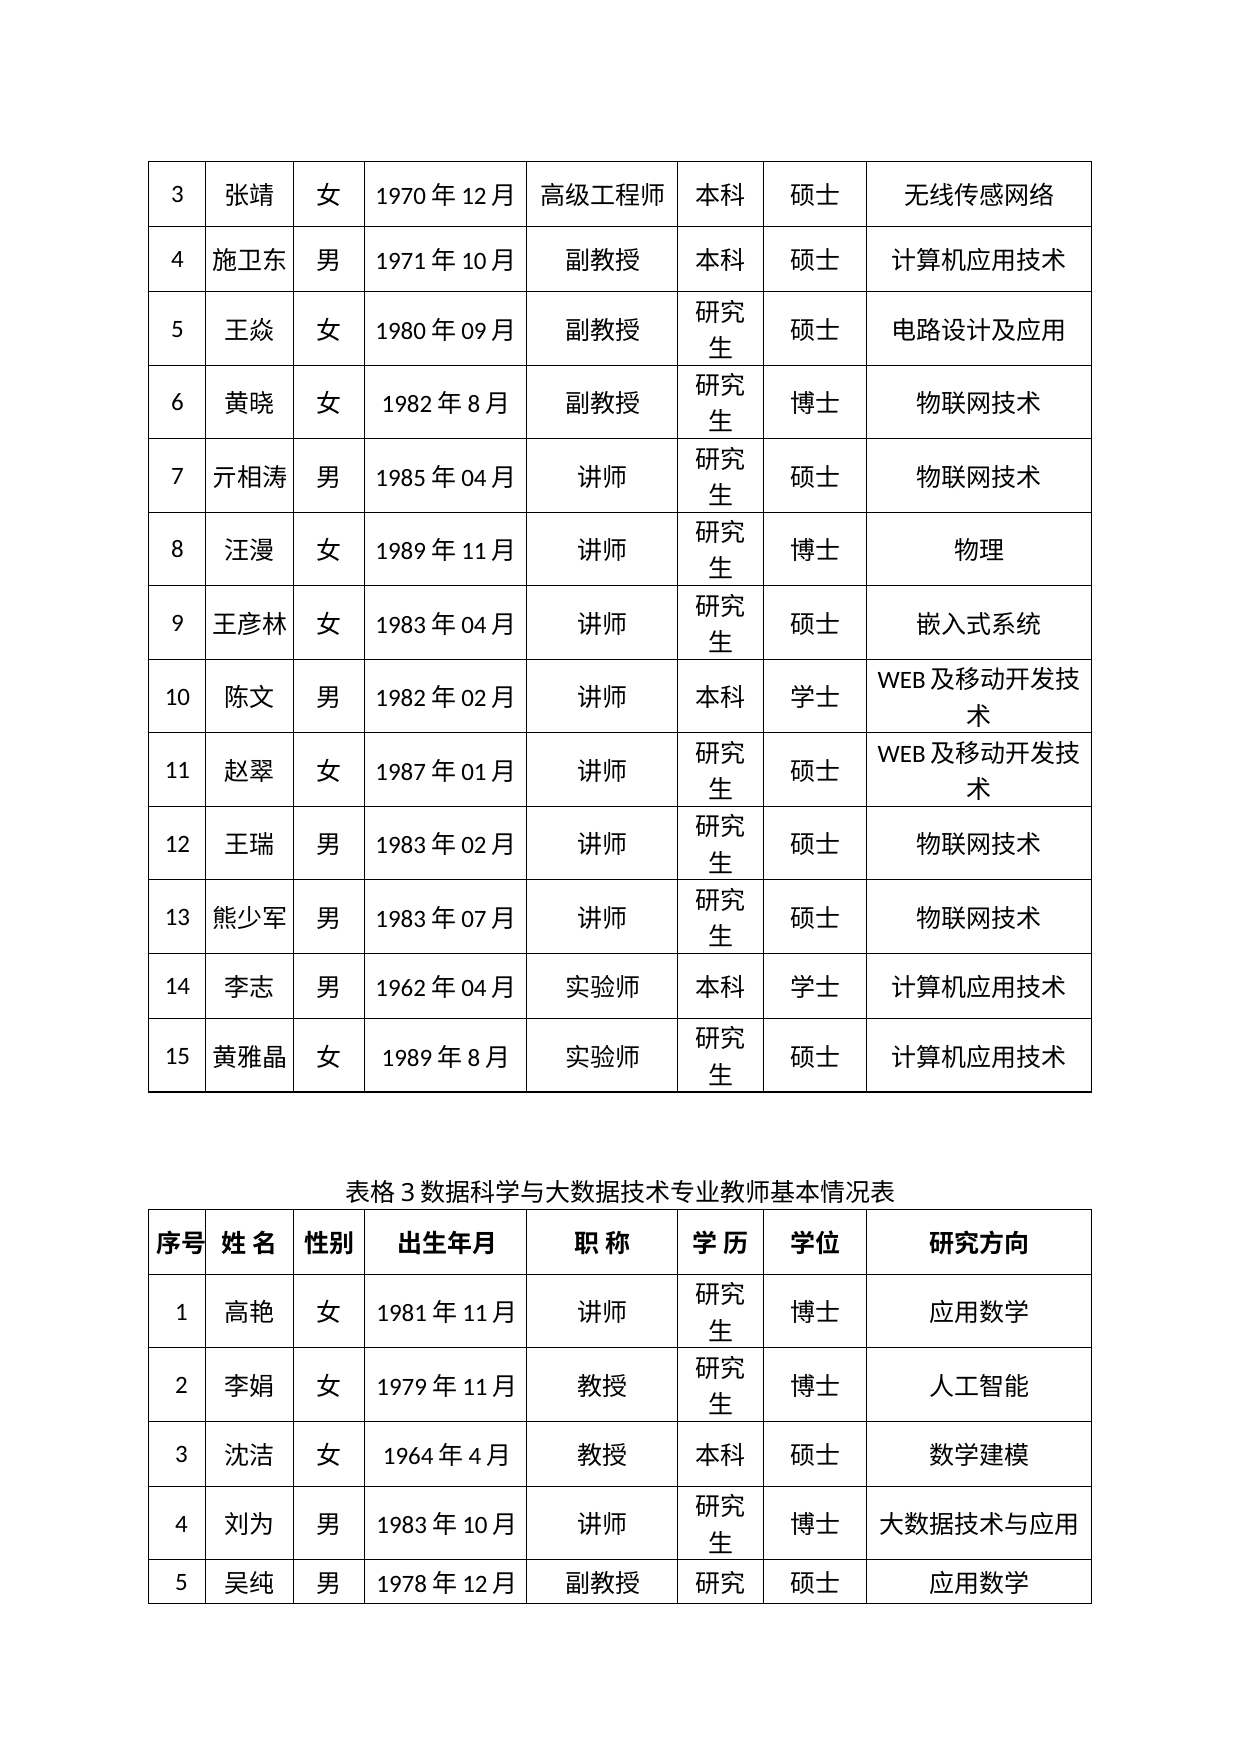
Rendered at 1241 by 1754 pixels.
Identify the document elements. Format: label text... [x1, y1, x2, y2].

table_cell 本科 [678, 954, 763, 1018]
table_cell 刘为 [206, 1487, 293, 1559]
table_cell 女 [294, 1275, 364, 1347]
table_cell 吴纯 [206, 1560, 293, 1603]
table_cell 大数据技术与应用 [867, 1487, 1091, 1559]
table_cell 女 [294, 1019, 364, 1091]
table_cell 实验师 [527, 1019, 677, 1091]
table_cell 女 [294, 292, 364, 364]
table_cell 13 [149, 880, 205, 953]
table_header 学 历 [678, 1210, 763, 1274]
table_cell 女 [294, 366, 364, 438]
table_cell 男 [294, 439, 364, 512]
text 表格 3 数据科学与大数据技术专业教师基本情况表 [187, 1172, 1053, 1209]
table_cell 汪漫 [206, 513, 293, 585]
table_cell 1978年12月 [365, 1560, 526, 1603]
table_cell 8 [149, 513, 205, 585]
table_cell 硕士 [764, 586, 866, 659]
table_cell 本科 [678, 227, 763, 291]
table_cell 1 [149, 1275, 205, 1347]
table_cell 15 [149, 1019, 205, 1091]
table_cell 王彦林 [206, 586, 293, 659]
table_cell 黄雅晶 [206, 1019, 293, 1091]
table_cell 嵌入式系统 [867, 586, 1091, 659]
table_cell 1982年8月 [365, 366, 526, 438]
table_cell 施卫东 [206, 227, 293, 291]
table_cell 学士 [764, 660, 866, 732]
table_cell 男 [294, 880, 364, 953]
table_header 序号 [149, 1210, 205, 1274]
table_cell 学士 [764, 954, 866, 1018]
table_cell 1983年04月 [365, 586, 526, 659]
table_cell 女 [294, 733, 364, 806]
table_cell 讲师 [527, 733, 677, 806]
table_cell 研究生 [678, 586, 763, 659]
table_cell 男 [294, 954, 364, 1018]
table_cell 研究生 [678, 1560, 763, 1603]
table_cell 硕士 [764, 807, 866, 879]
table_cell 讲师 [527, 660, 677, 732]
table_cell 硕士 [764, 227, 866, 291]
table_cell 教授 [527, 1348, 677, 1421]
table_cell 赵翠 [206, 733, 293, 806]
table_cell 本科 [678, 162, 763, 226]
table_cell 硕士 [764, 1560, 866, 1603]
table_cell 9 [149, 586, 205, 659]
table_cell 硕士 [764, 162, 866, 226]
table_cell 14 [149, 954, 205, 1018]
table_cell 女 [294, 513, 364, 585]
table_cell 12 [149, 807, 205, 879]
table_cell 副教授 [527, 366, 677, 438]
table_cell 硕士 [764, 1422, 866, 1486]
table_cell 讲师 [527, 880, 677, 953]
table_cell 物联网技术 [867, 439, 1091, 512]
table_cell 男 [294, 1487, 364, 1559]
table_cell 1970年12月 [365, 162, 526, 226]
table_cell 讲师 [527, 586, 677, 659]
table_cell 应用数学 [867, 1275, 1091, 1347]
table_cell 高级工程师 [527, 162, 677, 226]
table_cell 研究生 [678, 1275, 763, 1347]
table_cell 女 [294, 1422, 364, 1486]
table_cell 研究生 [678, 880, 763, 953]
table_cell 硕士 [764, 1019, 866, 1091]
table_cell 7 [149, 439, 205, 512]
table_cell 讲师 [527, 807, 677, 879]
table_cell 研究生 [678, 366, 763, 438]
table_cell 2 [149, 1348, 205, 1421]
table_cell 物联网技术 [867, 807, 1091, 879]
table_cell 1987年01月 [365, 733, 526, 806]
table_cell 1989年11月 [365, 513, 526, 585]
table_cell 计算机应用技术 [867, 1019, 1091, 1091]
table_cell 4 [149, 227, 205, 291]
table_cell 3 [149, 162, 205, 226]
table_cell 博士 [764, 1275, 866, 1347]
table_cell 计算机应用技术 [867, 227, 1091, 291]
table_cell 黄晓 [206, 366, 293, 438]
table_cell 1980年09月 [365, 292, 526, 364]
table_cell 女 [294, 1348, 364, 1421]
table_cell 3 [149, 1422, 205, 1486]
table_cell 实验师 [527, 954, 677, 1018]
table_cell 熊少军 [206, 880, 293, 953]
table_cell 研究生 [678, 1348, 763, 1421]
table_cell 副教授 [527, 227, 677, 291]
table_cell 研究生 [678, 733, 763, 806]
table_cell 王瑞 [206, 807, 293, 879]
table_cell 1983年07月 [365, 880, 526, 953]
table_cell 张靖 [206, 162, 293, 226]
table_cell 硕士 [764, 439, 866, 512]
table_cell 王焱 [206, 292, 293, 364]
table_cell 硕士 [764, 880, 866, 953]
table_header 出生年月 [365, 1210, 526, 1274]
table_cell 讲师 [527, 1487, 677, 1559]
table_cell 数学建模 [867, 1422, 1091, 1486]
table_cell 硕士 [764, 733, 866, 806]
table_cell 10 [149, 660, 205, 732]
table_cell 李志 [206, 954, 293, 1018]
table_cell 高艳 [206, 1275, 293, 1347]
table_cell 讲师 [527, 513, 677, 585]
table_cell 教授 [527, 1422, 677, 1486]
table_cell 物联网技术 [867, 880, 1091, 953]
table_cell WEB及移动开发技术 [867, 733, 1091, 806]
table_cell 男 [294, 660, 364, 732]
table_cell 人工智能 [867, 1348, 1091, 1421]
table_header 研究方向 [867, 1210, 1091, 1274]
table_cell 女 [294, 586, 364, 659]
table_cell 副教授 [527, 1560, 677, 1603]
table_cell 物理 [867, 513, 1091, 585]
table_cell 博士 [764, 513, 866, 585]
table_cell 6 [149, 366, 205, 438]
table_cell 陈文 [206, 660, 293, 732]
table_cell 1962年04月 [365, 954, 526, 1018]
table_cell 5 [149, 1560, 205, 1603]
table_cell 1983年10月 [365, 1487, 526, 1559]
table_cell 1971年10月 [365, 227, 526, 291]
table_cell 1982年02月 [365, 660, 526, 732]
table_cell 1979年11月 [365, 1348, 526, 1421]
table_cell WEB及移动开发技术 [867, 660, 1091, 732]
table_cell 1981年11月 [365, 1275, 526, 1347]
table_cell 沈洁 [206, 1422, 293, 1486]
table_cell 1989年8月 [365, 1019, 526, 1091]
table_cell 亓相涛 [206, 439, 293, 512]
table_header 职 称 [527, 1210, 677, 1274]
table_header 学位 [764, 1210, 866, 1274]
table_cell 讲师 [527, 439, 677, 512]
table_cell 博士 [764, 366, 866, 438]
table_cell 电路设计及应用 [867, 292, 1091, 364]
table_cell 研究生 [678, 292, 763, 364]
table_cell 研究生 [678, 513, 763, 585]
table_cell 研究生 [678, 807, 763, 879]
table_cell 男 [294, 227, 364, 291]
table_cell 男 [294, 807, 364, 879]
table_cell 讲师 [527, 1275, 677, 1347]
table_header 性别 [294, 1210, 364, 1274]
table_cell 研究生 [678, 1019, 763, 1091]
table_cell 5 [149, 292, 205, 364]
table_cell 男 [294, 1560, 364, 1603]
table_cell 研究生 [678, 439, 763, 512]
table_cell 本科 [678, 1422, 763, 1486]
table_cell 1964年4月 [365, 1422, 526, 1486]
table_cell 本科 [678, 660, 763, 732]
table_cell 博士 [764, 1487, 866, 1559]
table_cell 4 [149, 1487, 205, 1559]
table_cell 女 [294, 162, 364, 226]
table_cell 研究生 [678, 1487, 763, 1559]
table_header 姓 名 [206, 1210, 293, 1274]
table_cell 应用数学 [867, 1560, 1091, 1603]
table_cell 11 [149, 733, 205, 806]
table_cell 副教授 [527, 292, 677, 364]
table_cell 博士 [764, 1348, 866, 1421]
table_cell 1985年04月 [365, 439, 526, 512]
table_cell 计算机应用技术 [867, 954, 1091, 1018]
table_cell 硕士 [764, 292, 866, 364]
table_cell 1983年02月 [365, 807, 526, 879]
table_cell 物联网技术 [867, 366, 1091, 438]
table_cell 李娟 [206, 1348, 293, 1421]
table_cell 无线传感网络 [867, 162, 1091, 226]
